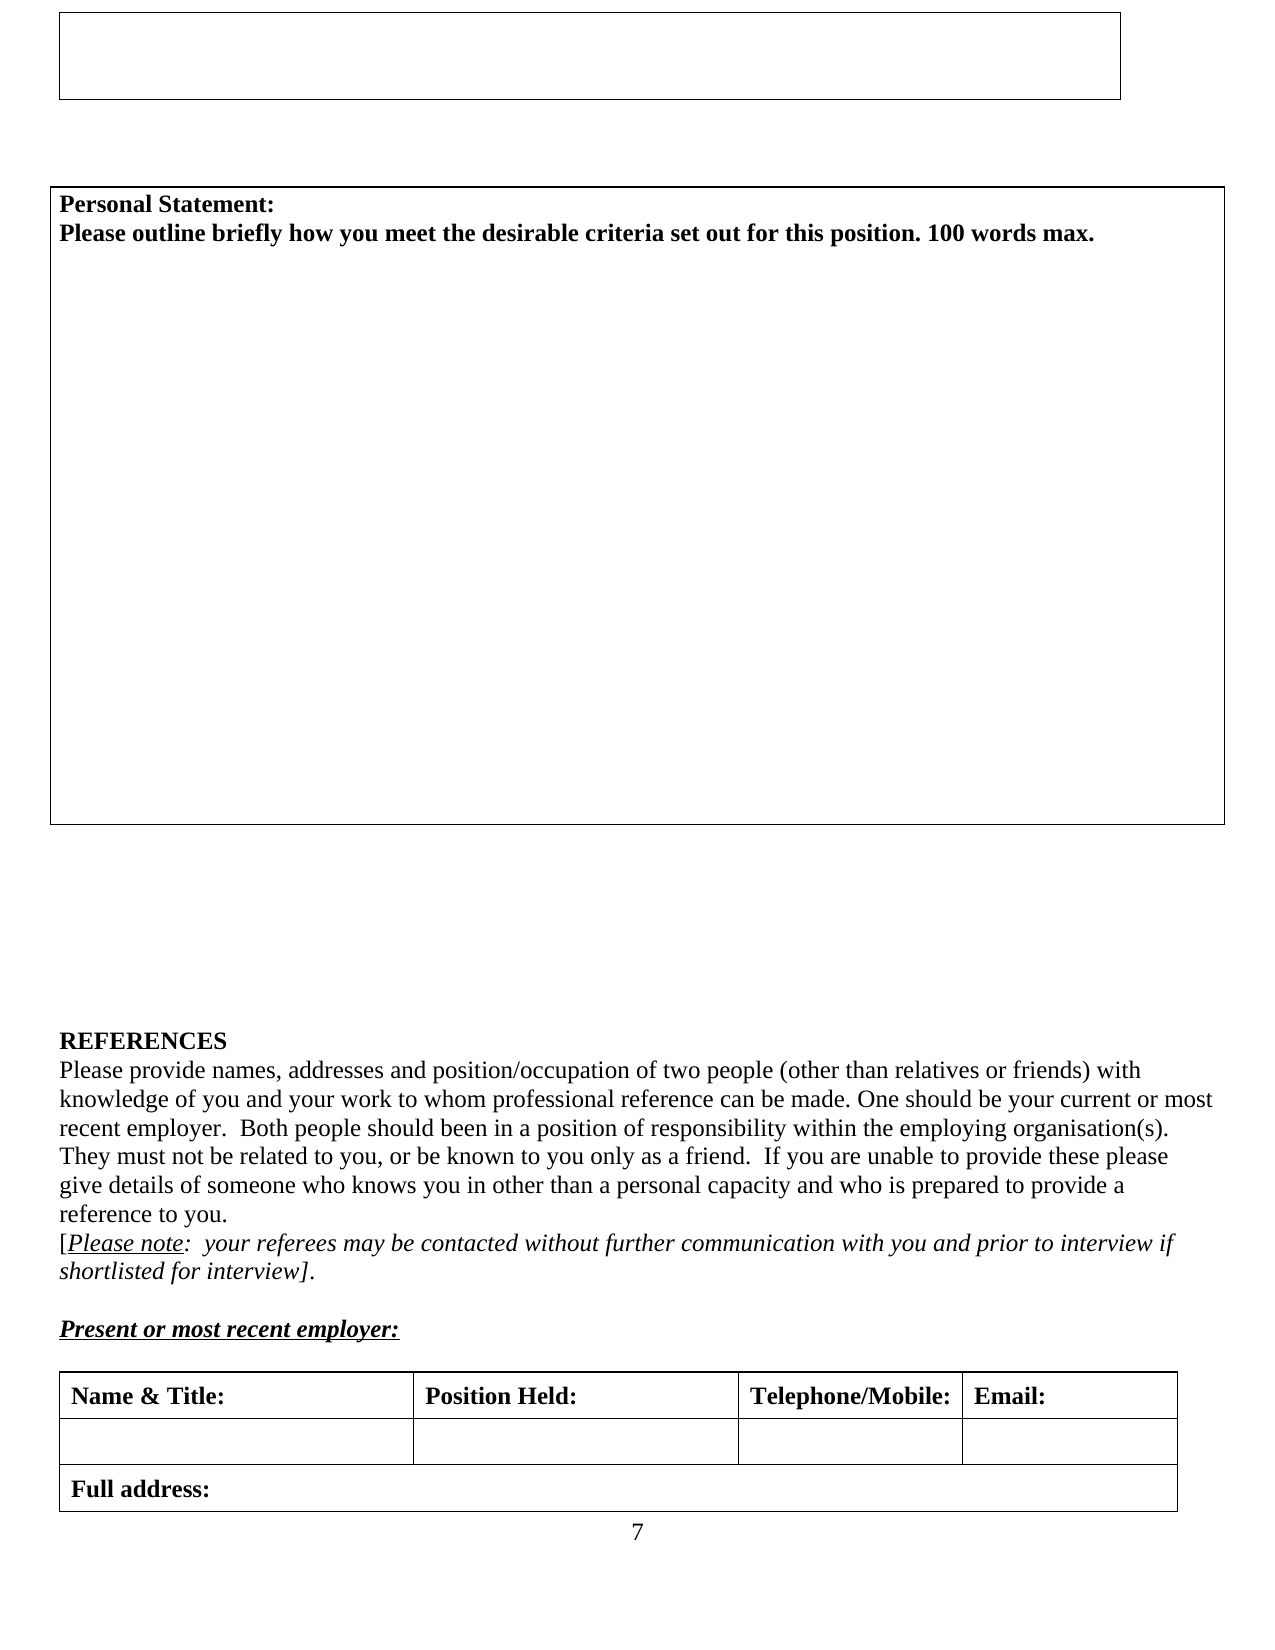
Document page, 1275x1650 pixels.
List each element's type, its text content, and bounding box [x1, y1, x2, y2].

table_cell [60, 13, 1120, 99]
text [Please note: your referees may be contacted without further communication with you and prior to interview if shortlisted for interview]. [59, 1228, 1216, 1285]
table_header Email: [963, 1373, 1177, 1418]
text Please provide names, addresses and position/occupation of two people (other than relatives or friends) with knowledge of you and your work to whom professional reference can be made. One should be your current or most recent employer. Both people should been in a position of responsibility within the employing organisation(s). They must not be related to you, or be known to you only as a friend. If you are unable to provide these please give details of someone who knows you in other than a personal capacity and who is prepared to provide a reference to you. [59, 1055, 1216, 1228]
table_cell [60, 1419, 413, 1464]
table_cell Full address: [60, 1465, 1177, 1511]
table_cell [739, 1419, 962, 1464]
table_header Position Held: [414, 1373, 738, 1418]
text Personal Statement: [51, 188, 1224, 218]
text Please outline briefly how you meet the desirable criteria set out for this position. 100 words max. [59, 218, 1216, 247]
table_header Name & Title: [60, 1373, 413, 1418]
table_cell [963, 1419, 1177, 1464]
table_header Telephone/Mobile: [739, 1373, 962, 1418]
table_cell [414, 1419, 738, 1464]
text REFERENCES [59, 1026, 1216, 1055]
text Present or most recent employer: [59, 1314, 1216, 1343]
